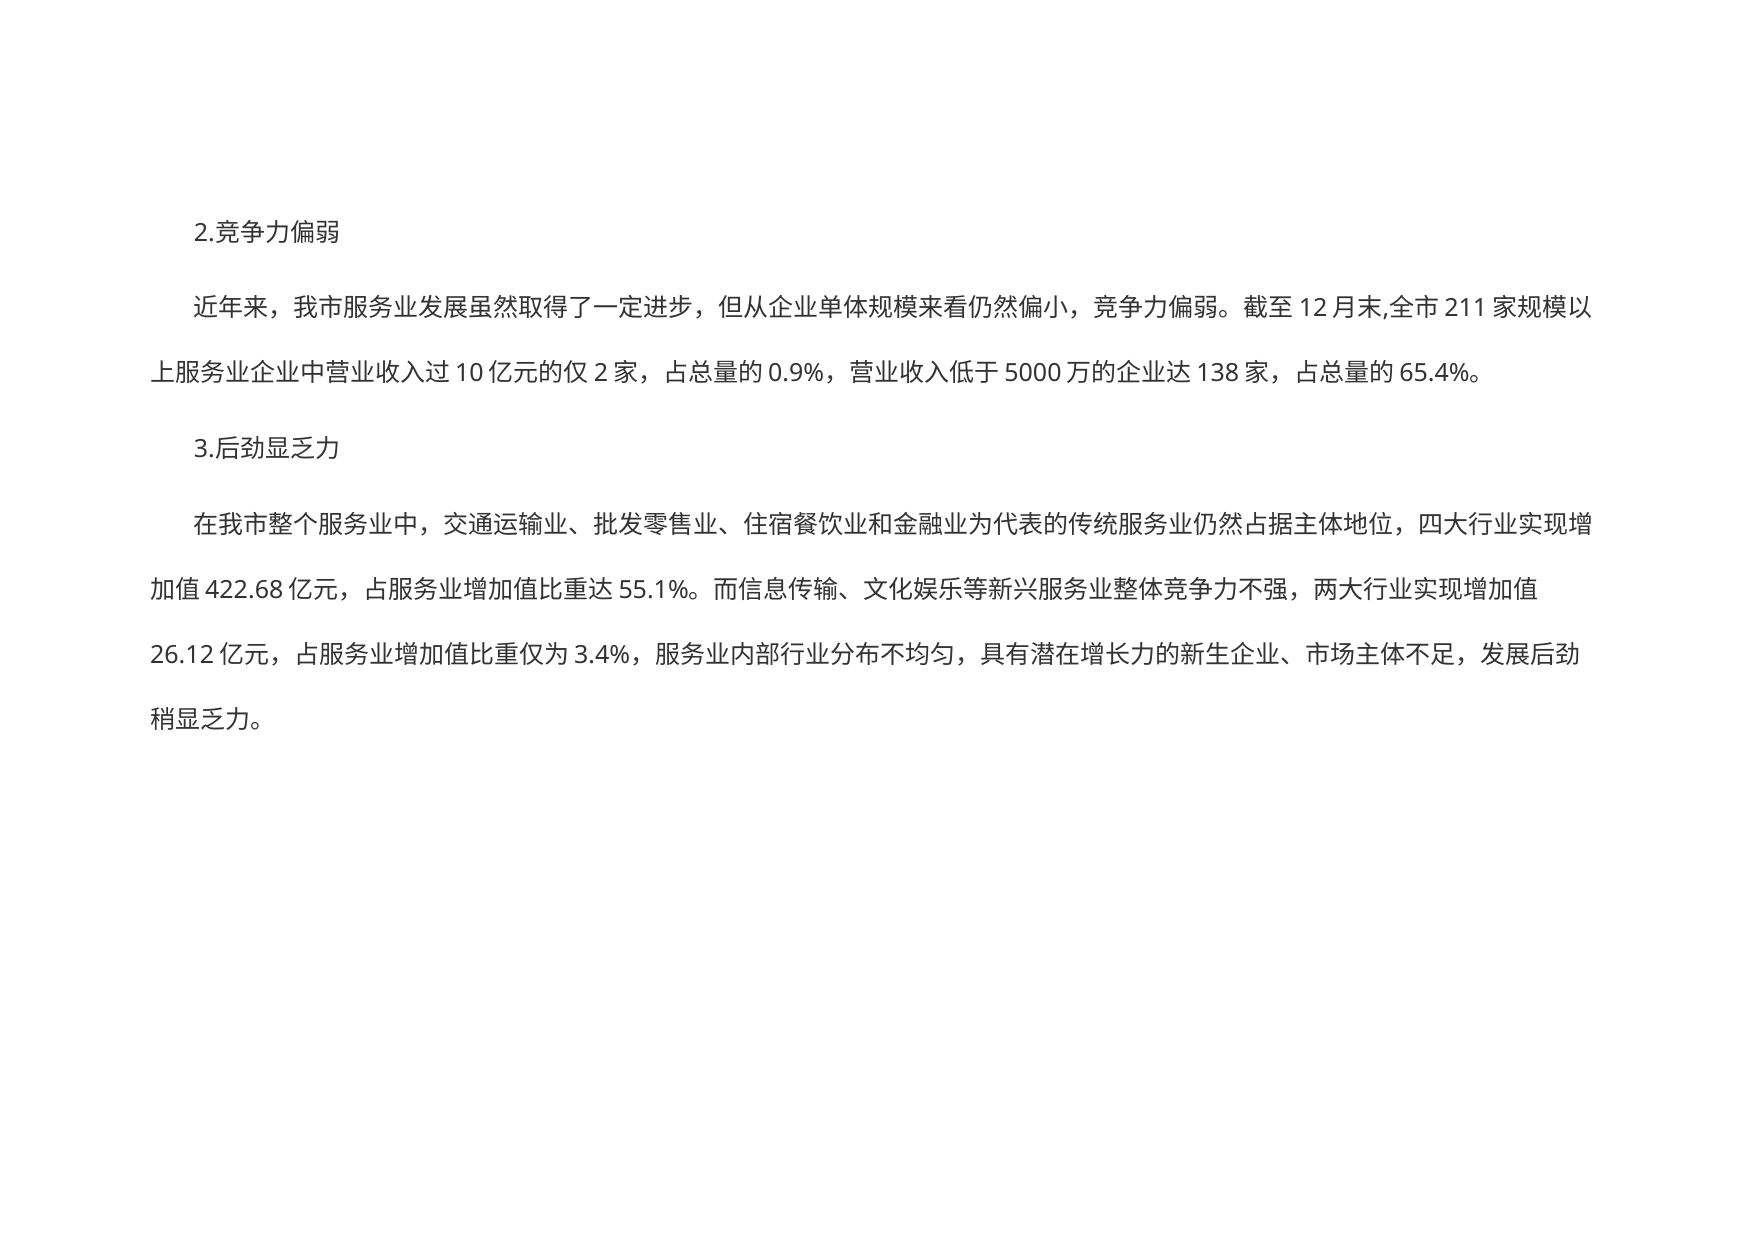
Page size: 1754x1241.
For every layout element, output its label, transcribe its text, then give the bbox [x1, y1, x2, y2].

text 3.后劲显乏力 [150, 414, 1604, 479]
text 2.竞争力偏弱 [150, 198, 1604, 263]
text 在我市整个服务业中，交通运输业、批发零售业、住宿餐饮业和金融业为代表的传统服务业仍然占据主体地位，四大行业实现增加值422.68亿元，占服务业增加值比重达55.1%。而信息传输、文化娱乐等新兴服务业整体竞争力不强，两大行业实现增加值26.12亿元，占服务业增加值比重仅为3.4%，服务业内部行业分布不均匀，具有潜在增长力的新生企业、市场主体不足，发展后劲稍显乏力。 [150, 490, 1604, 750]
text 近年来，我市服务业发展虽然取得了一定进步，但从企业单体规模来看仍然偏小，竞争力偏弱。截至12月末,全市211家规模以上服务业企业中营业收入过10亿元的仅2家，占总量的0.9%，营业收入低于5000万的企业达138家，占总量的65.4%。 [150, 273, 1604, 403]
